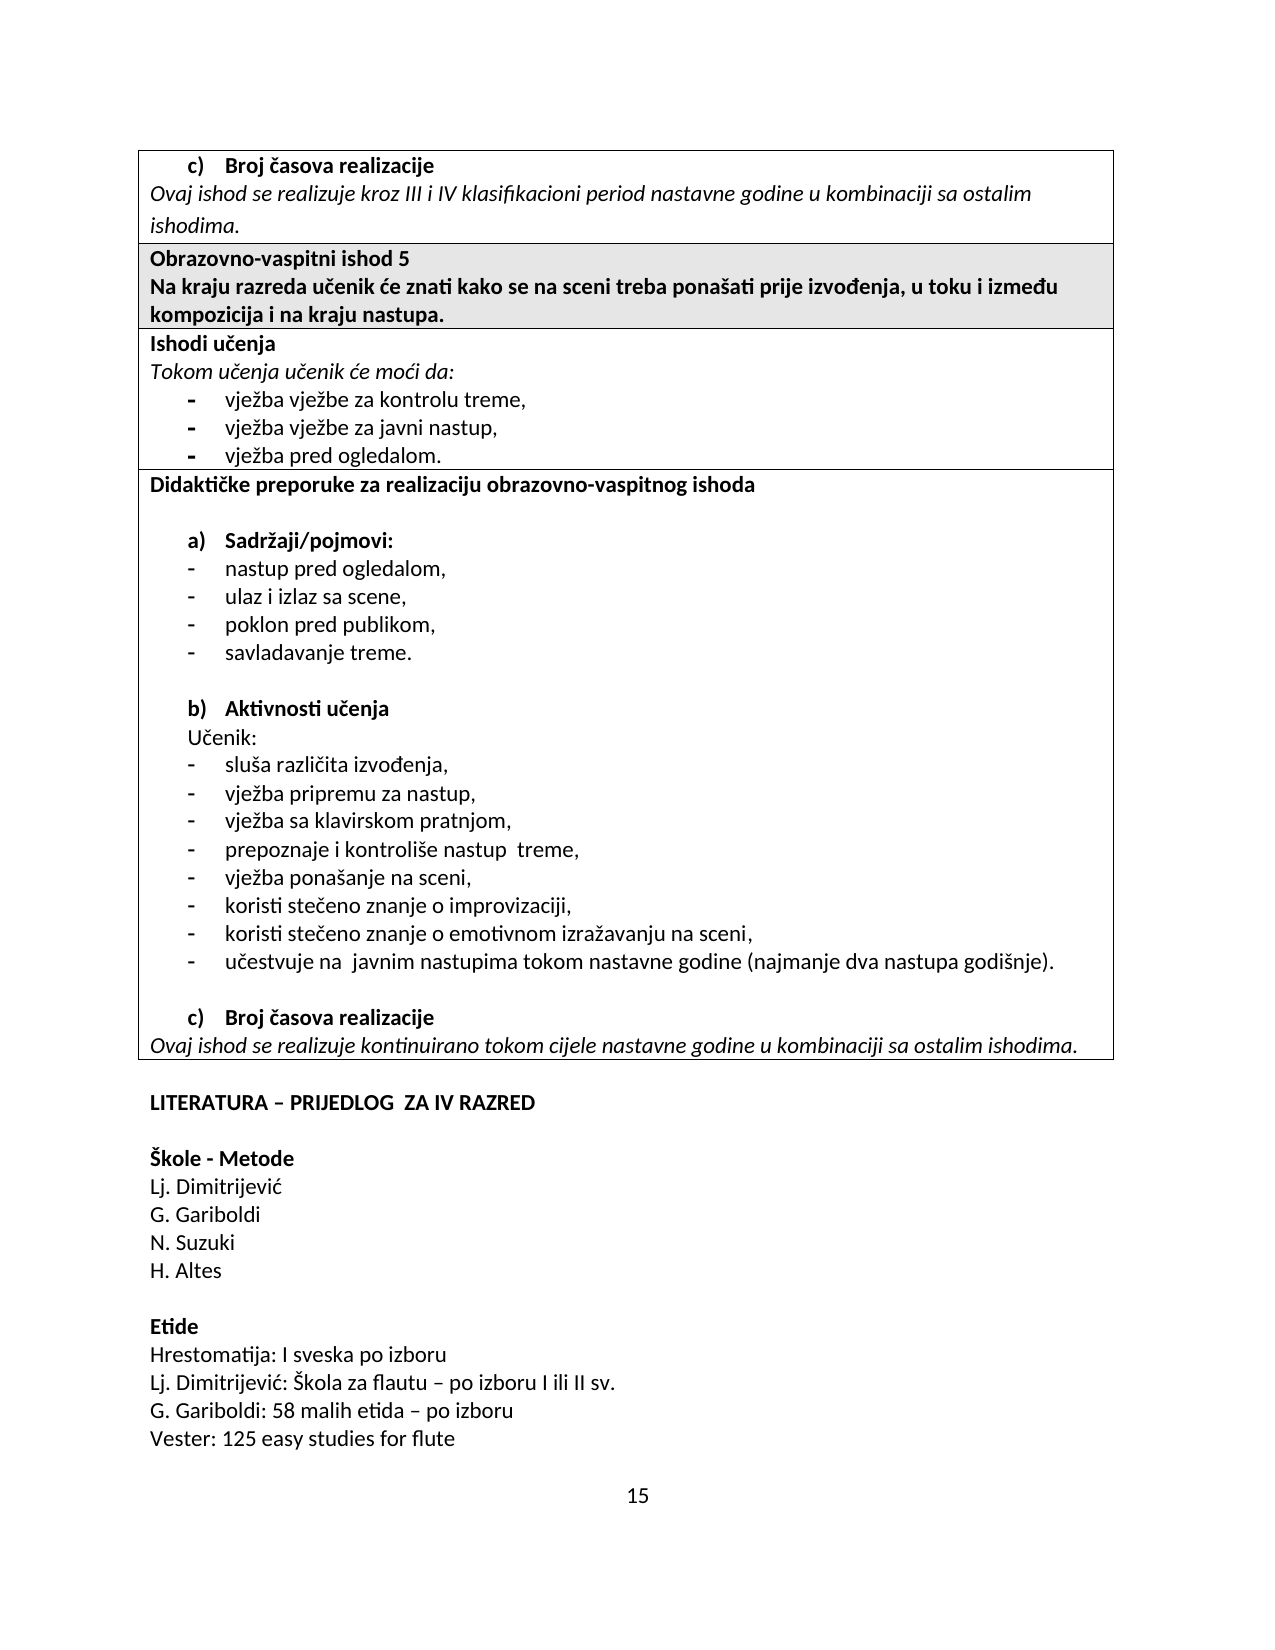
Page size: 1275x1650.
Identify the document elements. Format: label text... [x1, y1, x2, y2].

text Hrestomatija: I sveska po izboru [150, 1340, 1125, 1368]
text N. Suzuki [150, 1228, 1125, 1256]
text G. Gariboldi: 58 malih etida – po izboru [150, 1396, 1125, 1424]
text Lj. Dimitrijević: Škola za flautu – po izboru I ili II sv. [150, 1368, 1125, 1396]
table_cell Obrazovno-vaspitni ishod 5 Na kraju razreda učenik će znati kako se na sceni treba ponašati prije izvođenja, u toku i između kompozicija i na kraju nastupa. [139, 244, 1113, 328]
text H. Altes [150, 1256, 1125, 1284]
text Škole - Metode [150, 1144, 1125, 1172]
text G. Gariboldi [150, 1200, 1125, 1228]
text LITERATURA – PRIJEDLOG ZA IV RAZRED [150, 1088, 1125, 1116]
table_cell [139, 151, 1113, 243]
text Etide [150, 1312, 1125, 1340]
text Lj. Dimitrijević [150, 1172, 1125, 1200]
table_cell Ishodi učenja Tokom učenja učenik će moći da: vježba vježbe za kontrolu treme, vježba vježbe za javni nastup, vježba pred ogledalom. [139, 329, 1113, 469]
text Vester: 125 easy studies for flute [150, 1424, 1125, 1452]
table_cell Didaktičke preporuke za realizaciju obrazovno-vaspitnog ishoda Sadržaji/pojmovi: nastup pred ogledalom, ulaz i izlaz sa scene, poklon pred publikom, savladavanje treme. Aktivnosti učenja Učenik: sluša različita izvođenja, vježba pripremu za nastup, vježba sa klavirskom pratnjom, prepoznaje i kontroliše nastup treme, vježba ponašanje na sceni, koristi stečeno znanje o improvizaciji, koristi stečeno znanje o emotivnom izražavanju na sceni, učestvuje na javnim nastupima tokom nastavne godine (najmanje dva nastupa godišnje). Broj časova realizacije Ovaj ishod se realizuje kontinuirano tokom cijele nastavne godine u kombinaciji sa ostalim ishodima. [139, 470, 1113, 1059]
